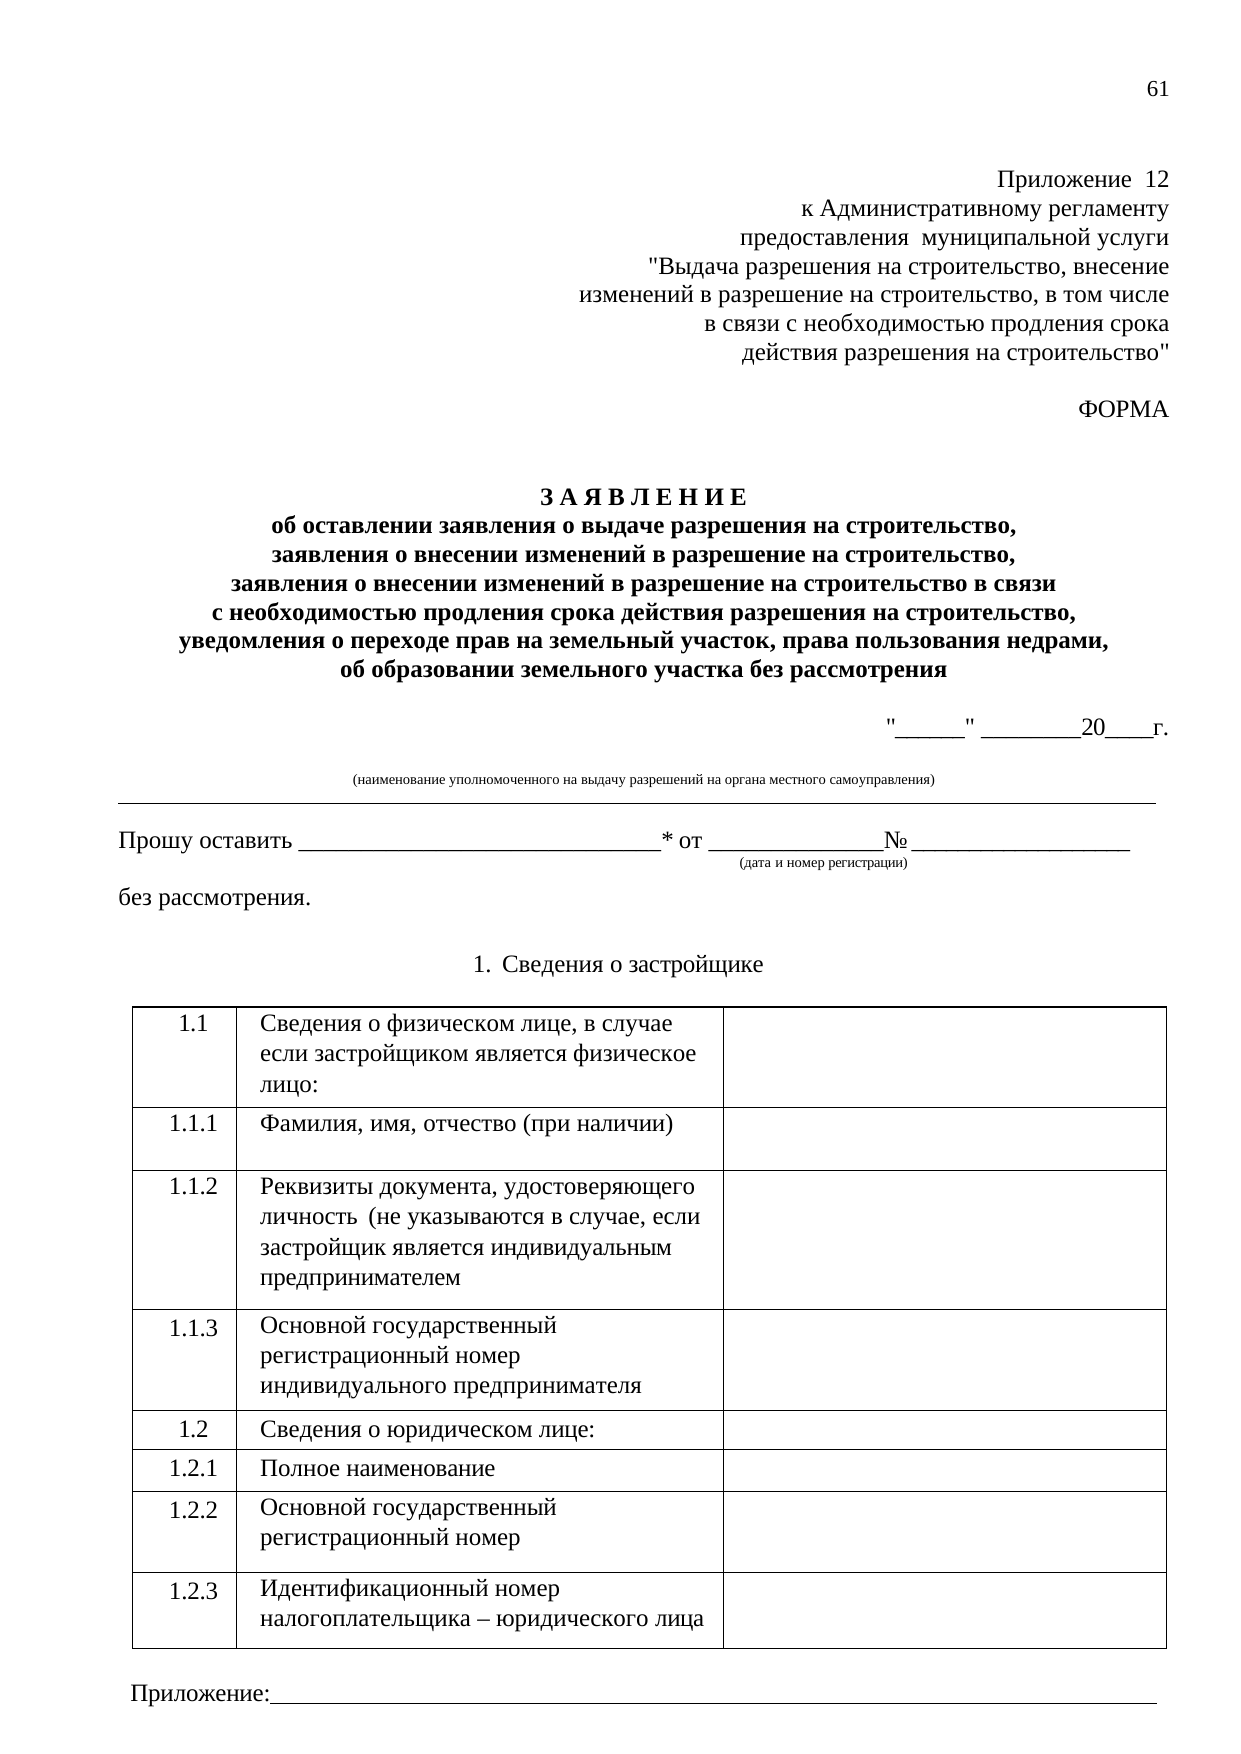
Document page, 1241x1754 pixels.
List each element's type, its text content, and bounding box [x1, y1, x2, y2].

table_cell Полное наименование [237, 1450, 723, 1491]
table_cell [724, 1450, 1166, 1491]
text ФОРМА [118, 394, 1169, 423]
table_cell [724, 1171, 1166, 1309]
subtitle с необходимостью продления срока действия разрешения на строительство, [118, 597, 1169, 625]
subtitle заявления о внесении изменений в разрешение на строительство, [118, 539, 1169, 568]
text (наименование уполномоченного на выдачу разрешений на органа местного самоуправления) [118, 771, 1169, 799]
table_cell 1.2.1 [133, 1450, 236, 1491]
subtitle об образовании земельного участка без рассмотрения [118, 654, 1169, 683]
text действия разрешения на строительство" [118, 337, 1169, 366]
table_cell 1.2.3 [133, 1573, 236, 1648]
table_cell [724, 1573, 1166, 1648]
text в связи с необходимостью продления срока [118, 308, 1169, 337]
text (дата и номер регистрации) [118, 853, 1169, 882]
table_header [724, 1008, 1166, 1107]
table_cell 1.1.1 [133, 1108, 236, 1169]
table_cell 1.1.3 [133, 1310, 236, 1410]
table_cell 1.1.2 [133, 1171, 236, 1309]
subtitle об оставлении заявления о выдаче разрешения на строительство, [118, 510, 1169, 539]
text изменений в разрешение на строительство, в том числе [118, 279, 1169, 308]
table_cell Реквизиты документа, удостоверяющего личность (не указываются в случае, если застройщик является индивидуальным предпринимателем [237, 1171, 723, 1309]
text без рассмотрения. [118, 882, 1169, 911]
table_cell 1.2 [133, 1411, 236, 1449]
table_header 1.1 [133, 1008, 236, 1107]
text Приложение: [118, 1678, 1169, 1707]
table_cell Основной государственный регистрационный номер [237, 1492, 723, 1572]
list Сведения о застройщике [473, 949, 1169, 978]
subtitle уведомления о переходе прав на земельный участок, права пользования недрами, [118, 625, 1169, 654]
table_cell Основной государственный регистрационный номер индивидуального предпринимателя [237, 1310, 723, 1410]
table_cell [724, 1492, 1166, 1572]
subtitle З А Я В Л Е Н И Е [118, 482, 1169, 510]
text "Выдача разрешения на строительство, внесение [118, 251, 1169, 279]
table_header Сведения о физическом лице, в случае если застройщиком является физическое лицо: [237, 1008, 723, 1107]
table_cell Сведения о юридическом лице: [237, 1411, 723, 1449]
subtitle заявления о внесении изменений в разрешение на строительство в связи [118, 568, 1169, 597]
table_cell [724, 1310, 1166, 1410]
text предоставления муниципальной услуги [118, 222, 1169, 251]
table_cell [724, 1411, 1166, 1449]
table_cell 1.2.2 [133, 1492, 236, 1572]
text Приложение 12 к Административному регламенту [118, 164, 1169, 222]
text "______" ________20____г. [118, 712, 1169, 740]
text Прошу оставить _____________________________* от ______________№ ___________________ [118, 825, 1169, 853]
table_cell [724, 1108, 1166, 1169]
table_cell Идентификационный номер налогоплательщика – юридического лица [237, 1573, 723, 1648]
table_cell Фамилия, имя, отчество (при наличии) [237, 1108, 723, 1169]
